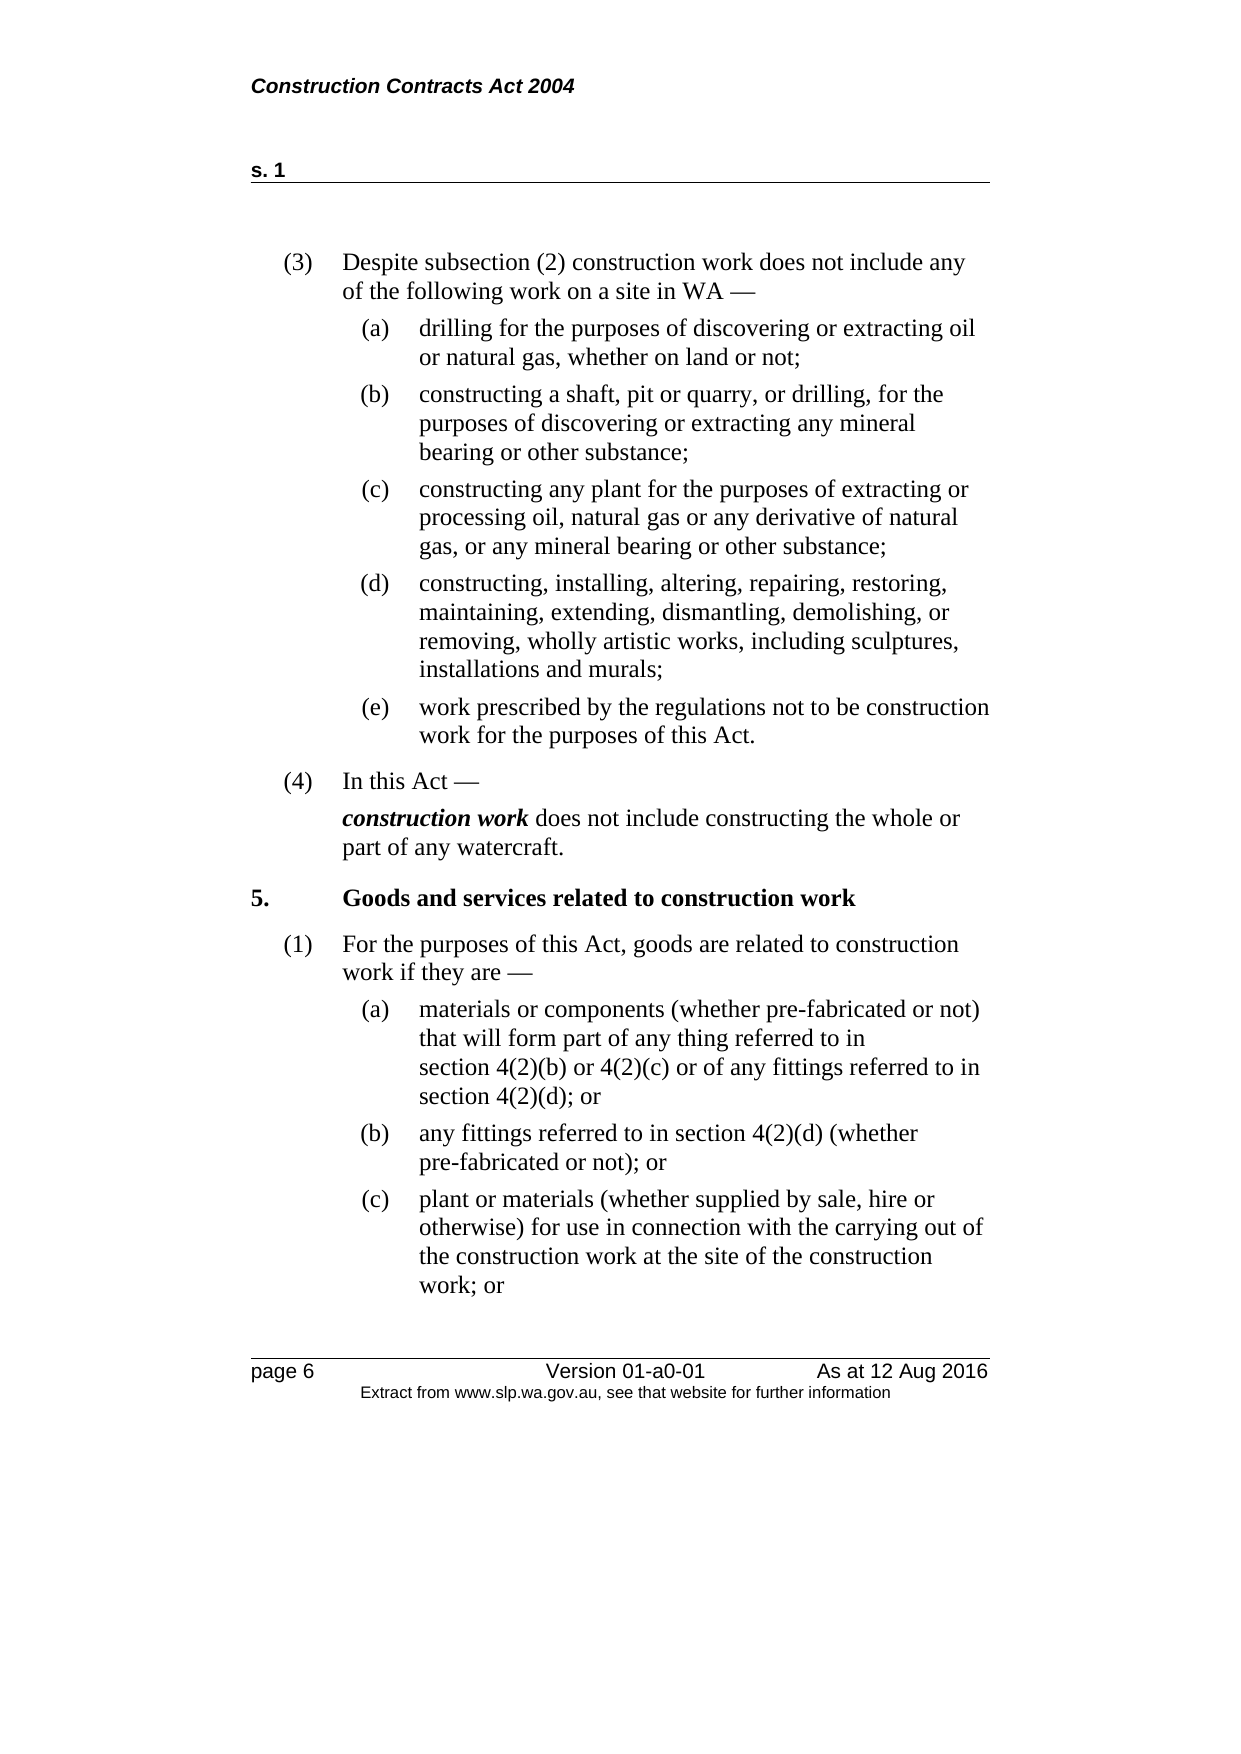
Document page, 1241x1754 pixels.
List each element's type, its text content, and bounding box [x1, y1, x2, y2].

text (c) plant or materials (whether supplied by sale, hire or otherwise) for use in connection with the carrying out of the construction work at the site of the construction work; or [251, 1184, 990, 1299]
text (b) constructing a shaft, pit or quarry, or drilling, for the purposes of discovering or extracting any mineral bearing or other substance; [251, 379, 990, 465]
text (4) In this Act — [251, 766, 990, 794]
text (3) Despite subsection (2) construction work does not include any of the following work on a site in WA — [251, 247, 990, 305]
text (d) constructing, installing, altering, repairing, restoring, maintaining, extending, dismantling, demolishing, or removing, wholly artistic works, including sculptures, installations and murals; [251, 568, 990, 683]
text (a) drilling for the purposes of discovering or extracting oil or natural gas, whether on land or not; [251, 313, 990, 371]
text (a) materials or components (whether pre-fabricated or not) that will form part of any thing referred to in section 4(2)(b) or 4(2)(c) or of any fittings referred to in section 4(2)(d); or [251, 994, 990, 1109]
subtitle 5. Goods and services related to construction work [251, 883, 990, 912]
text (b) any fittings referred to in section 4(2)(d) (whether pre-fabricated or not); or [251, 1118, 990, 1175]
text (c) constructing any plant for the purposes of extracting or processing oil, natural gas or any derivative of natural gas, or any mineral bearing or other substance; [251, 474, 990, 560]
text (1) For the purposes of this Act, goods are related to construction work if they are — [251, 929, 990, 986]
text (e) work prescribed by the regulations not to be construction work for the purposes of this Act. [251, 692, 990, 749]
text construction work does not include constructing the whole or part of any watercraft. [251, 803, 990, 860]
